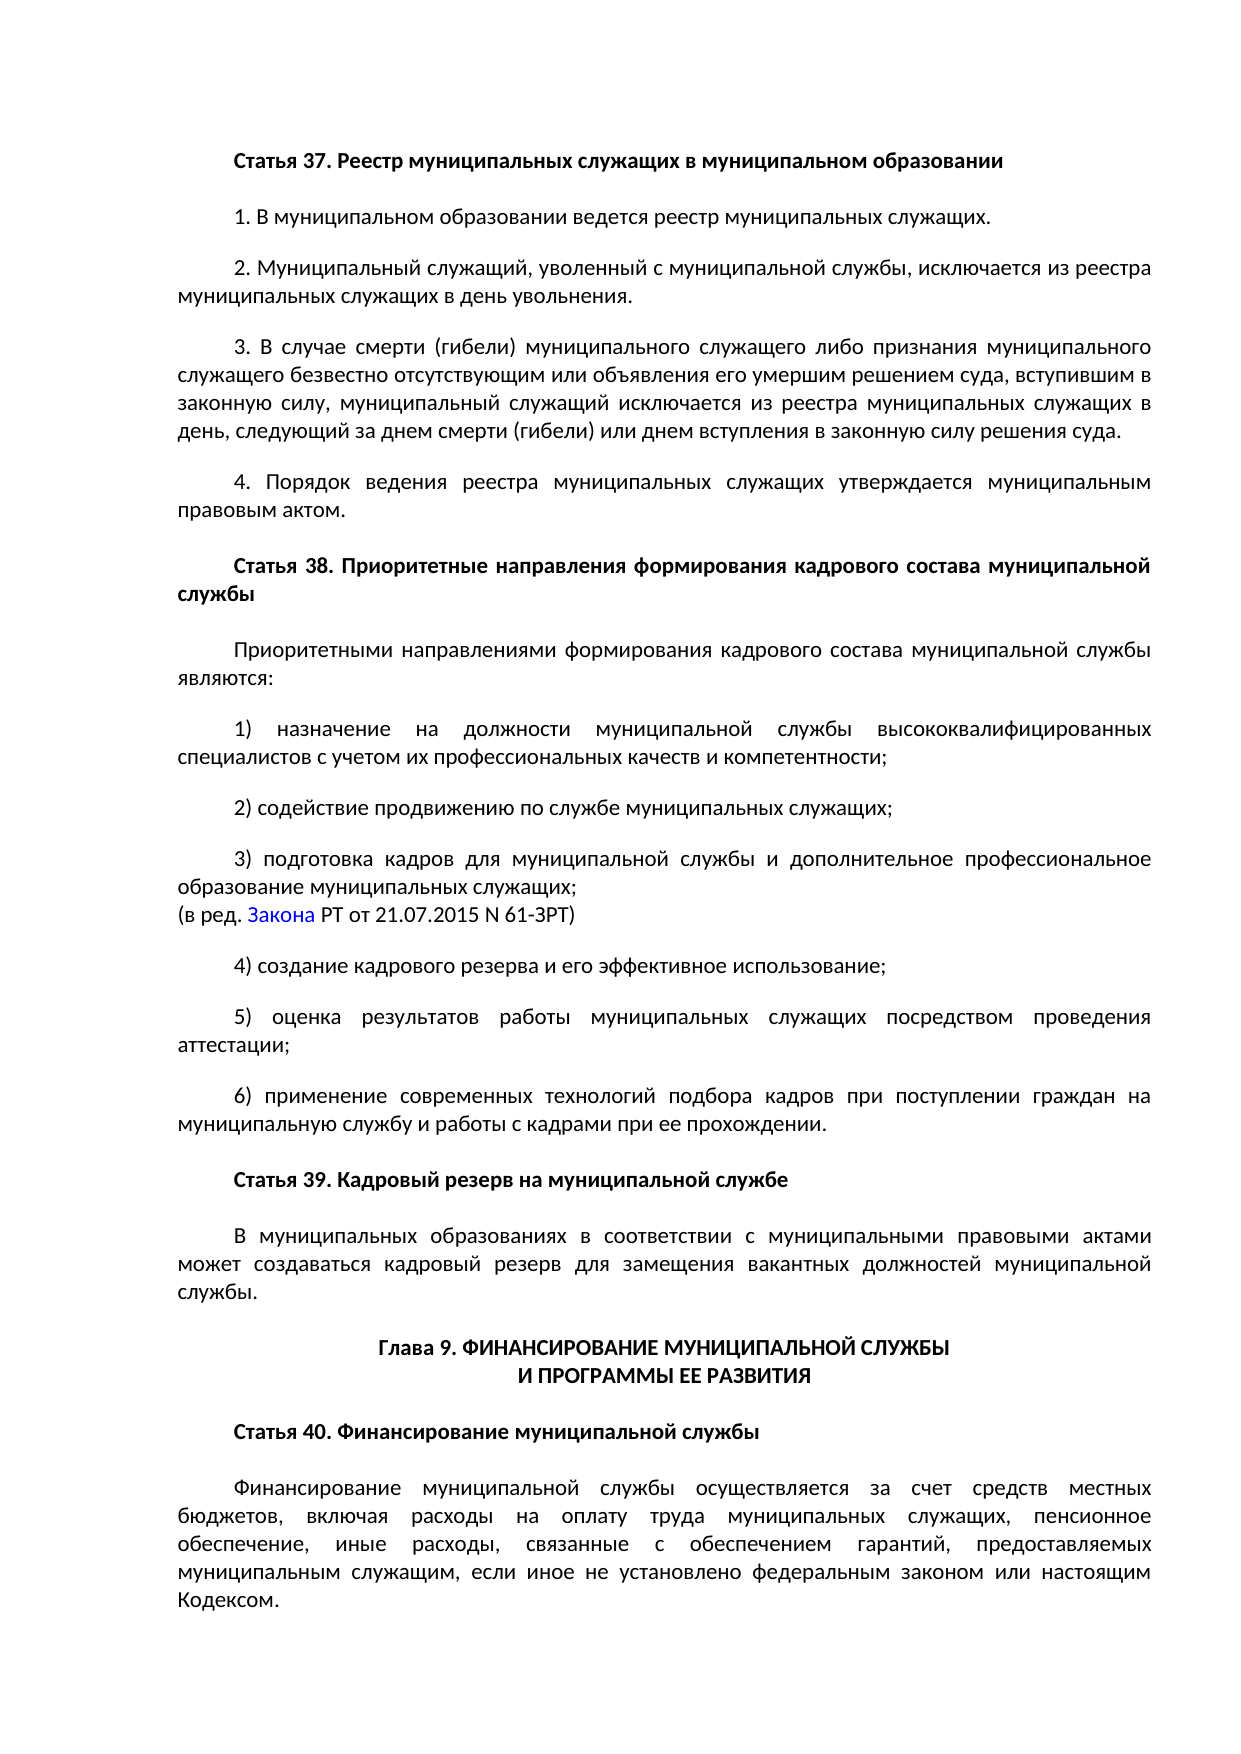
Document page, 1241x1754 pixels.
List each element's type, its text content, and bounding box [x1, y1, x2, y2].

text В муниципальных образованиях в соответствии с муниципальными правовыми актами может создаваться кадровый резерв для замещения вакантных должностей муниципальной службы. [177, 1221, 1152, 1305]
text 4. Порядок ведения реестра муниципальных служащих утверждается муниципальным правовым актом. [177, 467, 1152, 523]
text 4) создание кадрового резерва и его эффективное использование; [177, 951, 1152, 979]
title Статья 40. Финансирование муниципальной службы [177, 1417, 1152, 1445]
text Приоритетными направлениями формирования кадрового состава муниципальной службы являются: [177, 635, 1152, 691]
title И ПРОГРАММЫ ЕЕ РАЗВИТИЯ [177, 1361, 1152, 1389]
text 3) подготовка кадров для муниципальной службы и дополнительное профессиональное образование муниципальных служащих; [177, 844, 1152, 900]
text 5) оценка результатов работы муниципальных служащих посредством проведения аттестации; [177, 1002, 1152, 1058]
text 1. В муниципальном образовании ведется реестр муниципальных служащих. [177, 202, 1152, 230]
text 2) содействие продвижению по службе муниципальных служащих; [177, 793, 1152, 821]
text (в ред. Закона РТ от 21.07.2015 N 61-ЗРТ) [177, 900, 1152, 928]
title Статья 38. Приоритетные направления формирования кадрового состава муниципальной службы [177, 551, 1152, 607]
title Статья 39. Кадровый резерв на муниципальной службе [177, 1165, 1152, 1193]
text Финансирование муниципальной службы осуществляется за счет средств местных бюджетов, включая расходы на оплату труда муниципальных служащих, пенсионное обеспечение, иные расходы, связанные с обеспечением гарантий, предоставляемых муниципальным служащим, если иное не установлено федеральным законом или настоящим Кодексом. [177, 1473, 1152, 1613]
title Глава 9. ФИНАНСИРОВАНИЕ МУНИЦИПАЛЬНОЙ СЛУЖБЫ [177, 1333, 1152, 1361]
text 2. Муниципальный служащий, уволенный с муниципальной службы, исключается из реестра муниципальных служащих в день увольнения. [177, 253, 1152, 309]
text 6) применение современных технологий подбора кадров при поступлении граждан на муниципальную службу и работы с кадрами при ее прохождении. [177, 1081, 1152, 1137]
text 1) назначение на должности муниципальной службы высококвалифицированных специалистов с учетом их профессиональных качеств и компетентности; [177, 714, 1152, 770]
text 3. В случае смерти (гибели) муниципального служащего либо признания муниципального служащего безвестно отсутствующим или объявления его умершим решением суда, вступившим в законную силу, муниципальный служащий исключается из реестра муниципальных служащих в день, следующий за днем смерти (гибели) или днем вступления в законную силу решения суда. [177, 332, 1152, 444]
title Статья 37. Реестр муниципальных служащих в муниципальном образовании [177, 146, 1152, 174]
